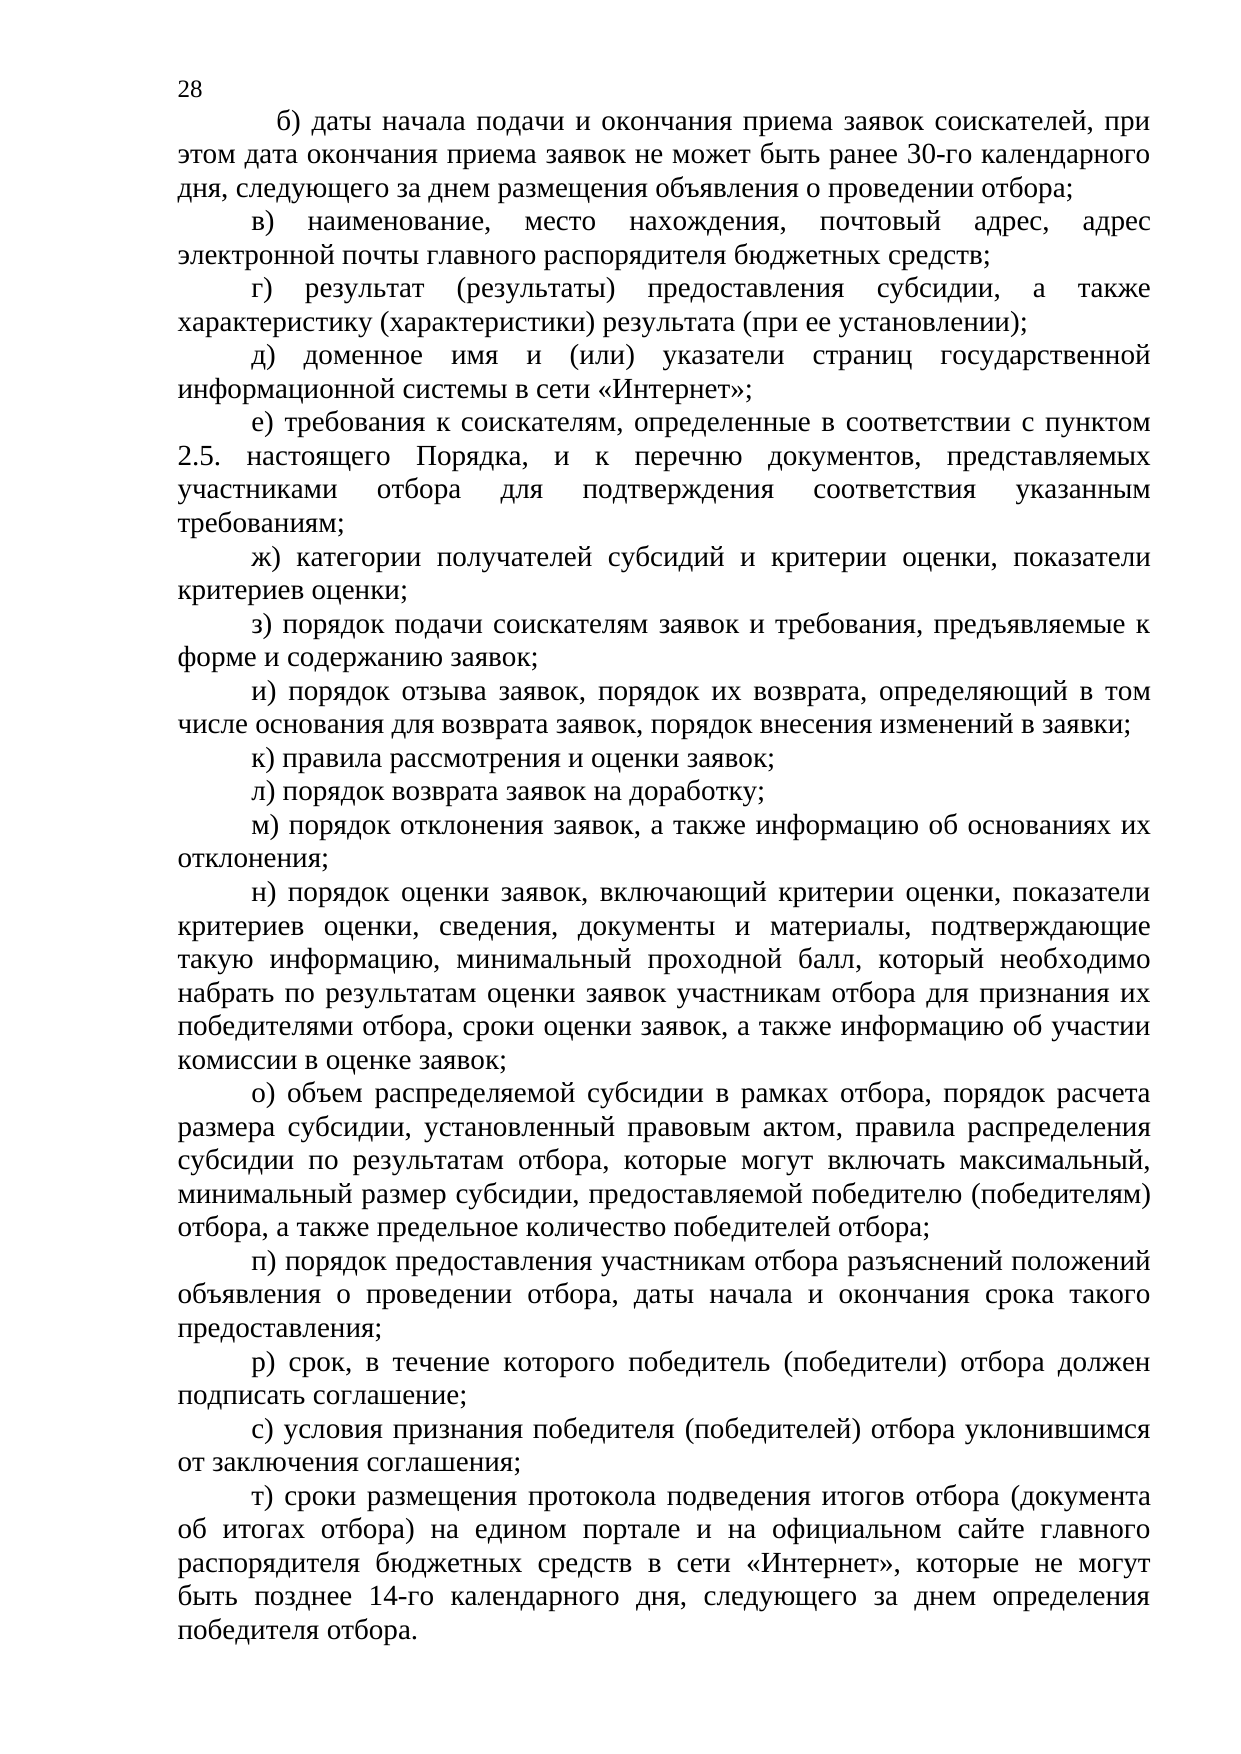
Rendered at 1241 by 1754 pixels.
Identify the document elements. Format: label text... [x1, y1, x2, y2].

text п) порядок предоставления участникам отбора разъяснений положений объявления о проведении отбора, даты начала и окончания срока такого предоставления; [177, 1243, 1152, 1344]
text м) порядок отклонения заявок, а также информацию об основаниях их отклонения; [177, 807, 1152, 874]
text л) порядок возврата заявок на доработку; [177, 773, 1152, 807]
text н) порядок оценки заявок, включающий критерии оценки, показатели критериев оценки, сведения, документы и материалы, подтверждающие такую информацию, минимальный проходной балл, который необходимо набрать по результатам оценки заявок участникам отбора для признания их победителями отбора, сроки оценки заявок, а также информацию об участии комиссии в оценке заявок; [177, 874, 1152, 1075]
text б) даты начала подачи и окончания приема заявок соискателей, при этом дата окончания приема заявок не может быть ранее 30-го календарного дня, следующего за днем размещения объявления о проведении отбора; [177, 103, 1152, 203]
text ж) категории получателей субсидий и критерии оценки, показатели критериев оценки; [177, 539, 1152, 606]
text р) срок, в течение которого победитель (победители) отбора должен подписать соглашение; [177, 1344, 1152, 1411]
text в) наименование, место нахождения, почтовый адрес, адрес электронной почты главного распорядителя бюджетных средств; [177, 203, 1152, 270]
text с) условия признания победителя (победителей) отбора уклонившимся от заключения соглашения; [177, 1411, 1152, 1478]
text т) сроки размещения протокола подведения итогов отбора (документа об итогах отбора) на едином портале и на официальном сайте главного распорядителя бюджетных средств в сети «Интернет», которые не могут быть позднее 14-го календарного дня, следующего за днем определения победителя отбора. [177, 1478, 1152, 1646]
text е) требования к соискателям, определенные в соответствии с пунктом 2.5. настоящего Порядка, и к перечню документов, представляемых участниками отбора для подтверждения соответствия указанным требованиям; [177, 404, 1152, 539]
text г) результат (результаты) предоставления субсидии, а также характеристику (характеристики) результата (при ее установлении); [177, 270, 1152, 337]
text о) объем распределяемой субсидии в рамках отбора, порядок расчета размера субсидии, установленный правовым актом, правила распределения субсидии по результатам отбора, которые могут включать максимальный, минимальный размер субсидии, предоставляемой победителю (победителям) отбора, а также предельное количество победителей отбора; [177, 1075, 1152, 1243]
text и) порядок отзыва заявок, порядок их возврата, определяющий в том числе основания для возврата заявок, порядок внесения изменений в заявки; [177, 673, 1152, 740]
text з) порядок подачи соискателям заявок и требования, предъявляемые к форме и содержанию заявок; [177, 606, 1152, 673]
text к) правила рассмотрения и оценки заявок; [177, 740, 1152, 773]
text д) доменное имя и (или) указатели страниц государственной информационной системы в сети «Интернет»; [177, 337, 1152, 404]
